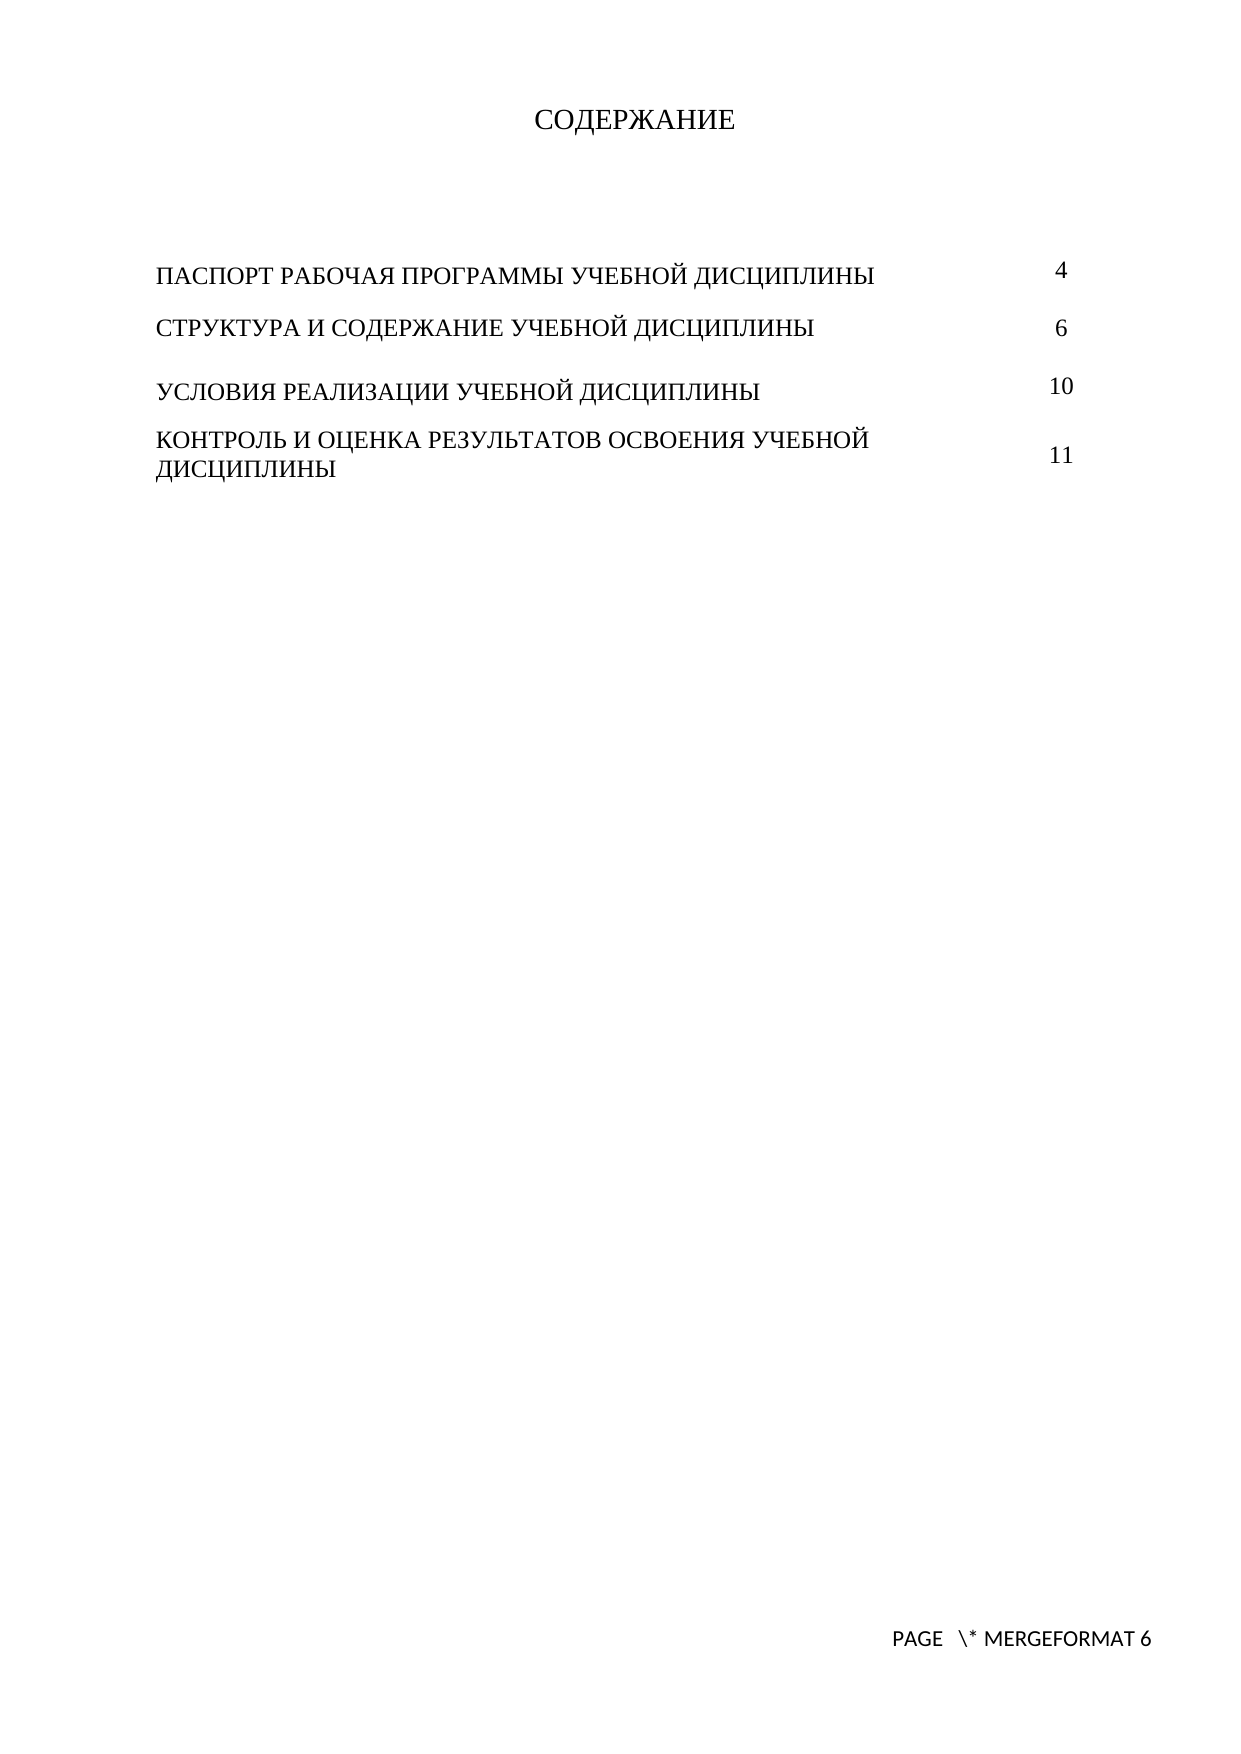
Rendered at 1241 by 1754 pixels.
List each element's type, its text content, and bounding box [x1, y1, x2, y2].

table_cell 10 [1002, 352, 1121, 418]
table_cell 6 [1002, 302, 1121, 352]
table_cell СТРУКТУРА И СОДЕРЖАНИЕ УЧЕБНОЙ ДИСЦИПЛИНЫ [107, 302, 1002, 352]
table_header ПАСПОРТ РАБОЧАЯ ПРОГРАММЫ УЧЕБНОЙ ДИСЦИПЛИНЫ [107, 236, 1002, 302]
text СОДЕРЖАНИЕ [118, 102, 1152, 135]
table_cell УСЛОВИЯ РЕАЛИЗАЦИИ УЧЕБНОЙ ДИСЦИПЛИНЫ [107, 352, 1002, 418]
table_cell КОНТРОЛЬ И ОЦЕНКА РЕЗУЛЬТАТОВ ОСВОЕНИЯ УЧЕБНОЙ ДИСЦИПЛИНЫ [107, 419, 1002, 490]
table_cell 11 [1002, 419, 1121, 490]
table_header 4 [1002, 236, 1121, 302]
